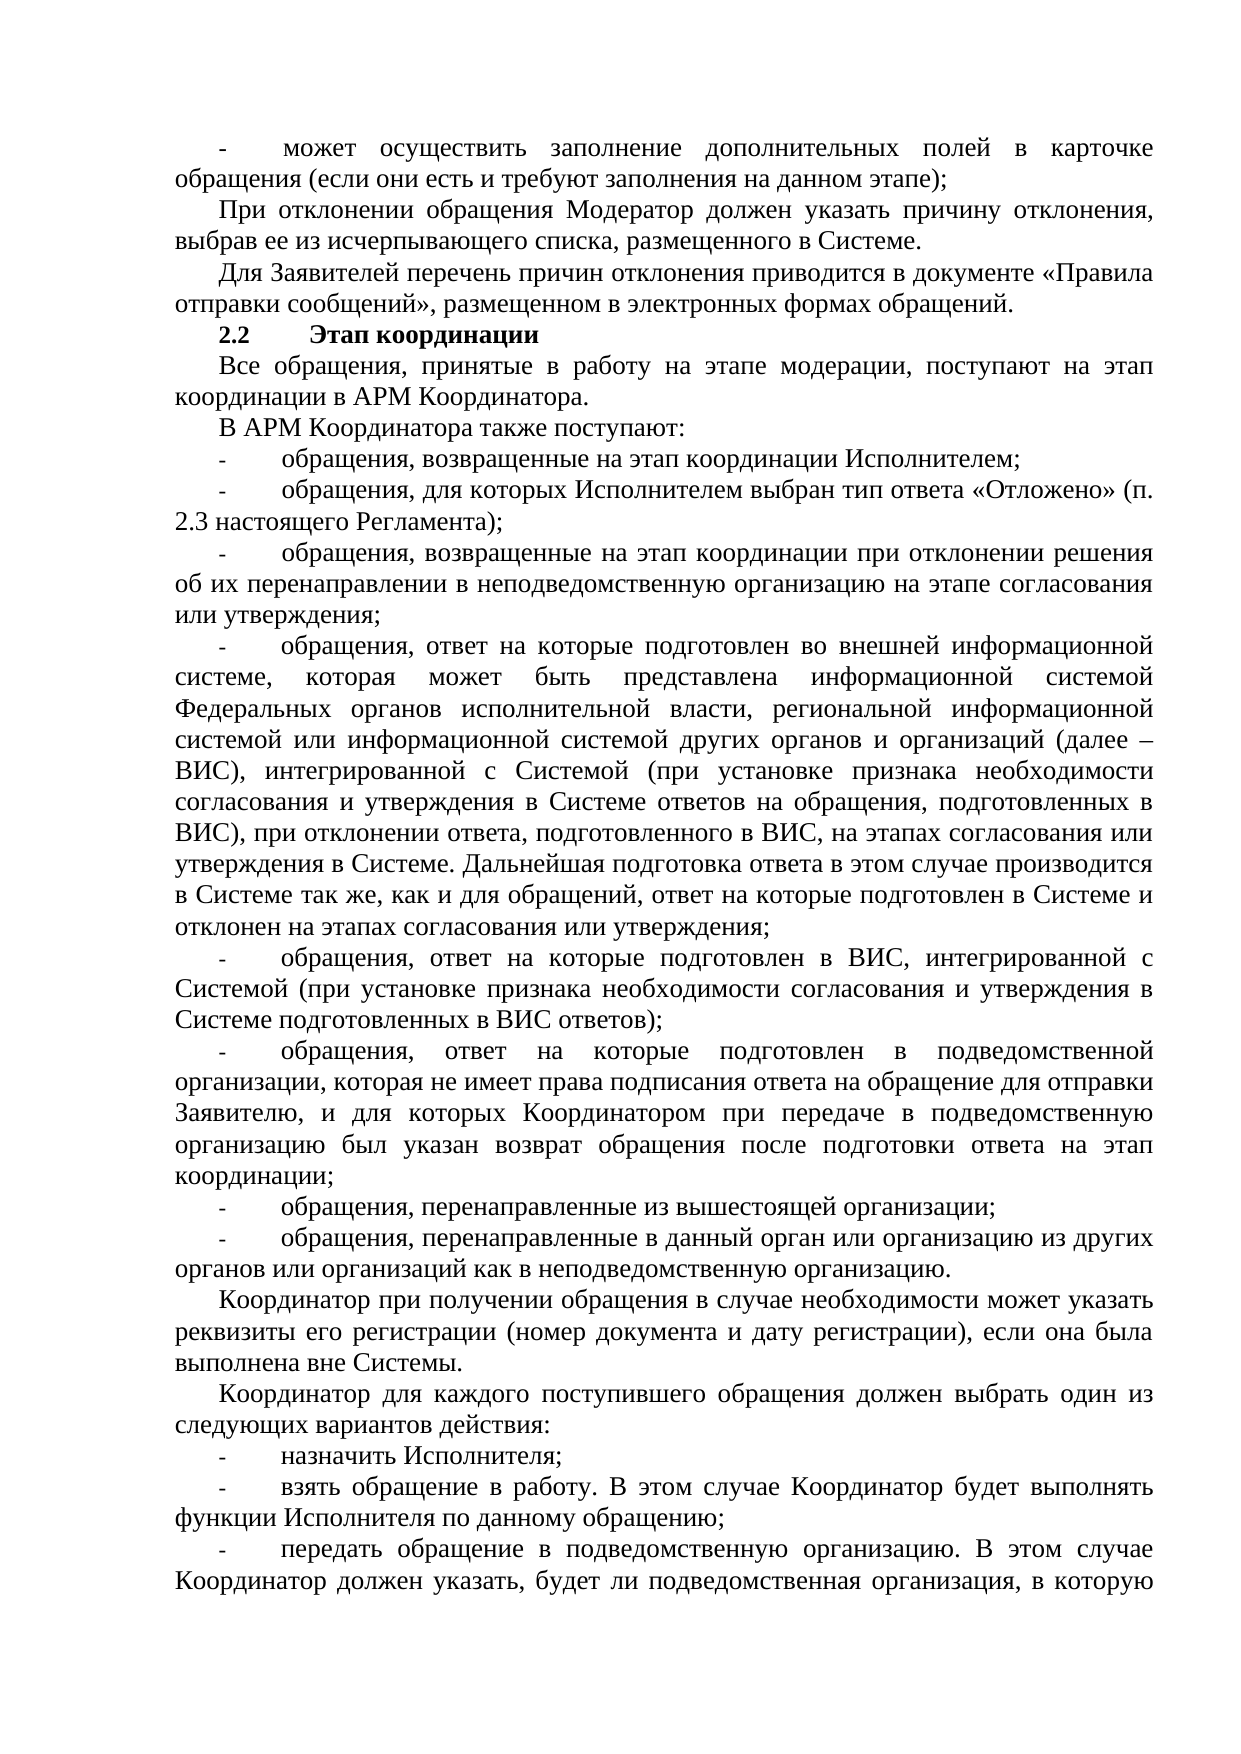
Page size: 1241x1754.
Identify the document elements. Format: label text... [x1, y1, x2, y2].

list обращения, ответ на которые подготовлен во внешней информационной системе, которая может быть представлена информационной системой Федеральных органов исполнительной власти, региональной информационной системой или информационной системой других органов и организаций (далее – ВИС), интегрированной с Системой (при установке признака необходимости согласования и утверждения в Системе ответов на обращения, подготовленных в ВИС), при отклонении ответа, подготовленного в ВИС, на этапах согласования или утверждения в Системе. Дальнейшая подготовка ответа в этом случае производится в Системе так же, как и для обращений, ответ на которые подготовлен в Системе и отклонен на этапах согласования или утверждения; [174, 629, 1155, 941]
list назначить Исполнителя; [174, 1439, 1155, 1470]
list обращения, ответ на которые подготовлен в подведомственной организации, которая не имеет права подписания ответа на обращение для отправки Заявителю, и для которых Координатором при передаче в подведомственную организацию был указан возврат обращения после подготовки ответа на этап координации; [174, 1034, 1155, 1190]
list взять обращение в работу. В этом случае Координатор будет выполнять функции Исполнителя по данному обращению; [174, 1470, 1155, 1533]
list обращения, ответ на которые подготовлен в ВИС, интегрированной с Системой (при установке признака необходимости согласования и утверждения в Системе подготовленных в ВИС ответов); [174, 941, 1155, 1034]
list обращения, перенаправленные в данный орган или организацию из других органов или организаций как в неподведомственную организацию. [174, 1221, 1155, 1283]
text Координатор при получении обращения в случае необходимости может указать реквизиты его регистрации (номер документа и дату регистрации), если она была выполнена вне Системы. [174, 1283, 1155, 1377]
text Для Заявителей перечень причин отклонения приводится в документе «Правила отправки сообщений», размещенном в электронных формах обращений. [174, 256, 1155, 318]
list обращения, для которых Исполнителем выбран тип ответа «Отложено» (п. 2.3 настоящего Регламента); [174, 474, 1155, 536]
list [174, 1533, 1155, 1595]
list Этап координации [174, 318, 1155, 349]
text Координатор для каждого поступившего обращения должен выбрать один из следующих вариантов действия: [174, 1377, 1155, 1439]
list обращения, возвращенные на этап координации Исполнителем; [174, 442, 1155, 474]
text При отклонении обращения Модератор должен указать причину отклонения, выбрав ее из исчерпывающего списка, размещенного в Системе. [174, 193, 1155, 256]
text Все обращения, принятые в работу на этапе модерации, поступают на этап координации в АРМ Координатора. [174, 349, 1155, 411]
text В АРМ Координатора также поступают: [174, 411, 1155, 442]
list обращения, перенаправленные из вышестоящей организации; [174, 1190, 1155, 1221]
list может осуществить заполнение дополнительных полей в карточке обращения (если они есть и требуют заполнения на данном этапе); [174, 131, 1155, 193]
list обращения, возвращенные на этап координации при отклонении решения об их перенаправлении в неподведомственную организацию на этапе согласования или утверждения; [174, 536, 1155, 629]
